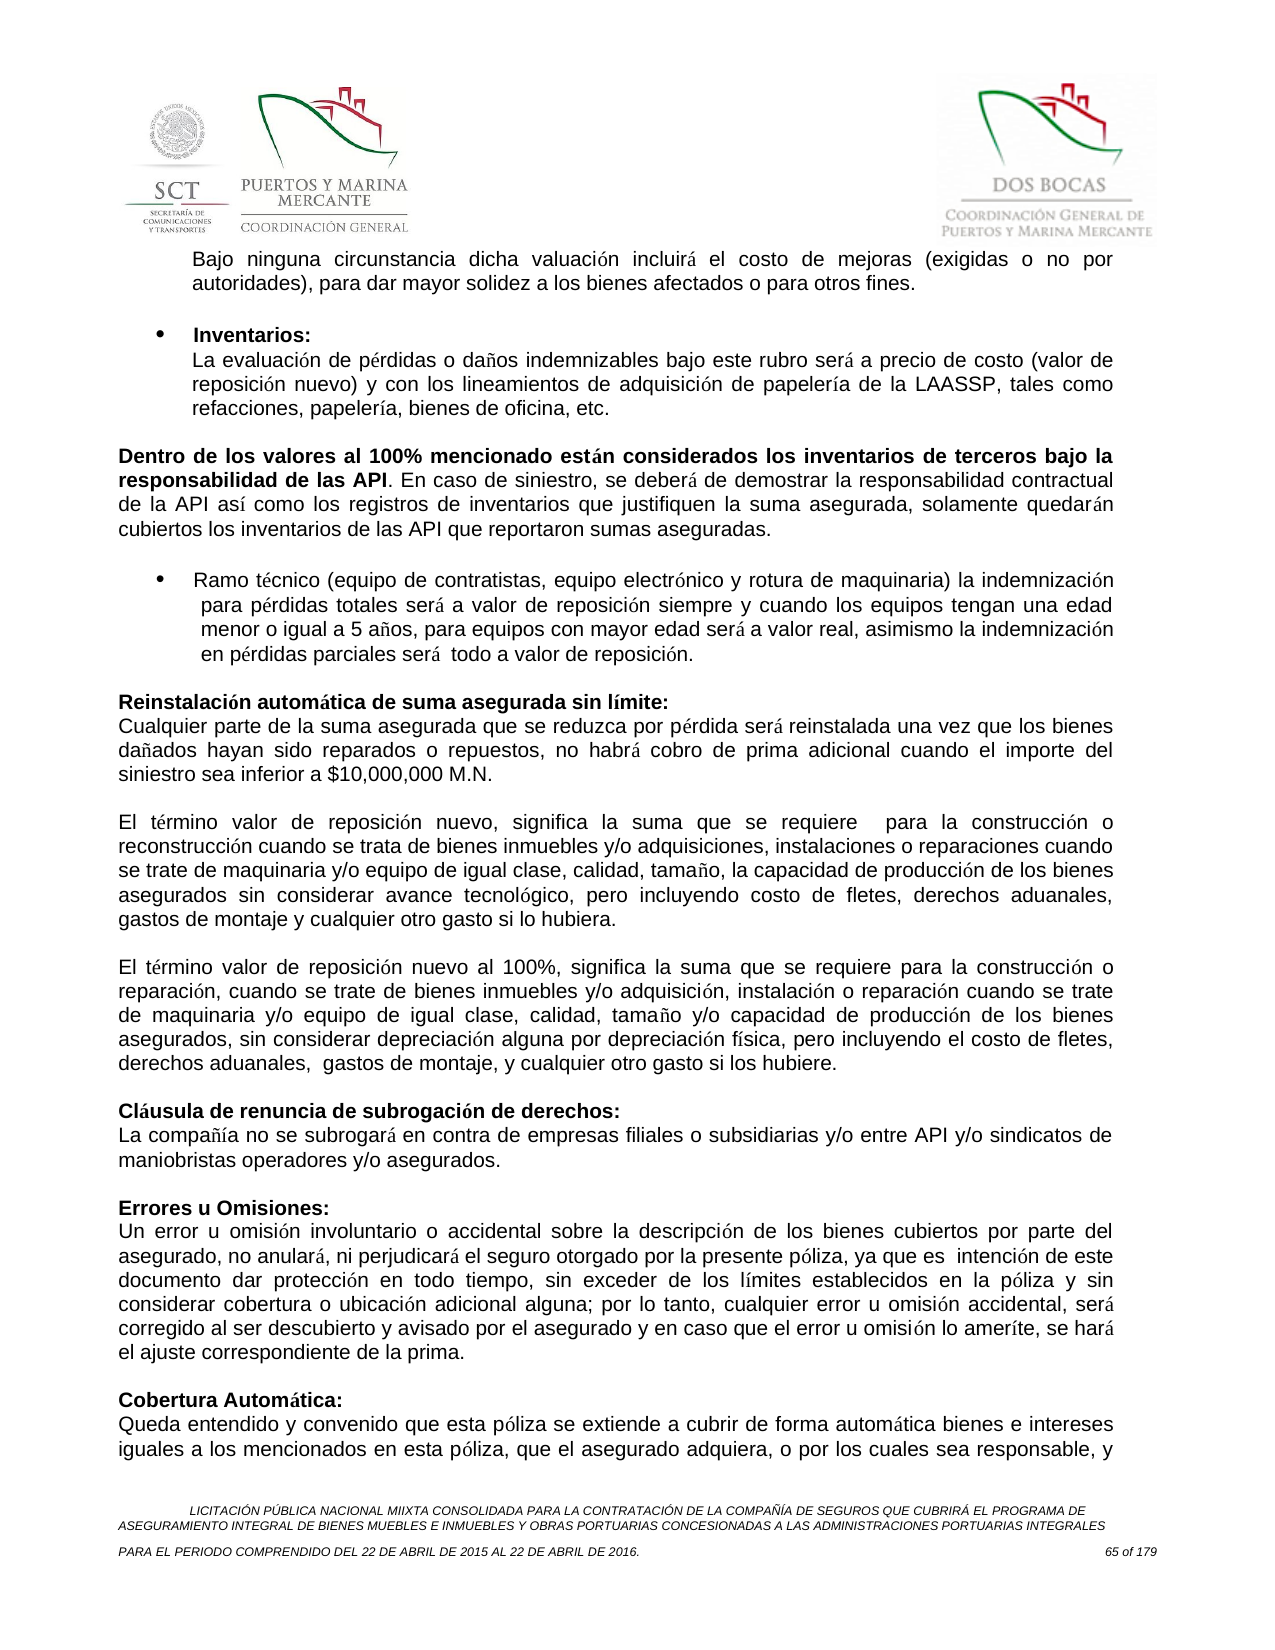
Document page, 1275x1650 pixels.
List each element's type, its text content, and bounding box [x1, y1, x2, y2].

text Un error u omisión involuntario o accidental sobre la descripción de los bienes cubiertos por parte del asegurado, no anulará, ni perjudicará el seguro otorgado por la presente póliza, ya que es intención de este documento dar protección en todo tiempo, sin exceder de los límites establecidos en la póliza y sin considerar cobertura o ubicación adicional alguna; por lo tanto, cualquier error u omisión accidental, será corregido al ser descubierto y avisado por el asegurado y en caso que el error u omisión lo ameríte, se hará el ajuste correspondiente de la prima. [118, 1219, 1114, 1364]
list Ramo técnico (equipo de contratistas, equipo electrónico y rotura de maquinaria) la indemnización para pérdidas totales será a valor de reposición siempre y cuando los equipos tengan una edad menor o igual a 5 años, para equipos con mayor edad será a valor real, asimismo la indemnización en pérdidas parciales será todo a valor de reposición. [156, 564, 1114, 666]
text Cláusula de renuncia de subrogación de derechos: [118, 1099, 1114, 1123]
text Reinstalación automática de suma asegurada sin límite: [118, 689, 1114, 714]
text El término valor de reposición nuevo, significa la suma que se requiere para la construcción o reconstrucción cuando se trata de bienes inmuebles y/o adquisiciones, instalaciones o reparaciones cuando se trate de maquinaria y/o equipo de igual clase, calidad, tamaño, la capacidad de producción de los bienes asegurados sin considerar avance tecnológico, pero incluyendo costo de fletes, derechos aduanales, gastos de montaje y cualquier otro gasto si lo hubiera. [118, 810, 1114, 931]
text Cualquier parte de la suma asegurada que se reduzca por pérdida será reinstalada una vez que los bienes dañados hayan sido reparados o repuestos, no habrá cobro de prima adicional cuando el importe del siniestro sea inferior a $10,000,000 M.N. [118, 714, 1114, 786]
picture [118, 87, 414, 247]
picture [936, 73, 1157, 247]
text La evaluación de pérdidas o daños indemnizables bajo este rubro será a precio de costo (valor de reposición nuevo) y con los lineamientos de adquisición de papelería de la LAASSP, tales como refacciones, papelería, bienes de oficina, etc. [192, 347, 1114, 420]
text El término valor de reposición nuevo al 100%, significa la suma que se requiere para la construcción o reparación, cuando se trate de bienes inmuebles y/o adquisición, instalación o reparación cuando se trate de maquinaria y/o equipo de igual clase, calidad, tamaño y/o capacidad de producción de los bienes asegurados, sin considerar depreciación alguna por depreciación física, pero incluyendo el costo de fletes, derechos aduanales, gastos de montaje, y cualquier otro gasto si los hubiere. [118, 954, 1114, 1075]
text Errores u Omisiones: [118, 1195, 1114, 1219]
text Cobertura Automática: [118, 1388, 1114, 1412]
text La compañía no se subrogará en contra de empresas filiales o subsidiarias y/o entre API y/o sindicatos de maniobristas operadores y/o asegurados. [118, 1123, 1114, 1171]
text Bajo ninguna circunstancia dicha valuación incluirá el costo de mejoras (exigidas o no por autoridades), para dar mayor solidez a los bienes afectados o para otros fines. [192, 247, 1114, 295]
list Inventarios: [156, 319, 1114, 347]
text Dentro de los valores al 100% mencionado están considerados los inventarios de terceros bajo la responsabilidad de las API. En caso de siniestro, se deberá de demostrar la responsabilidad contractual de la API así como los registros de inventarios que justifiquen la suma asegurada, solamente quedarán cubiertos los inventarios de las API que reportaron sumas aseguradas. [118, 444, 1114, 540]
